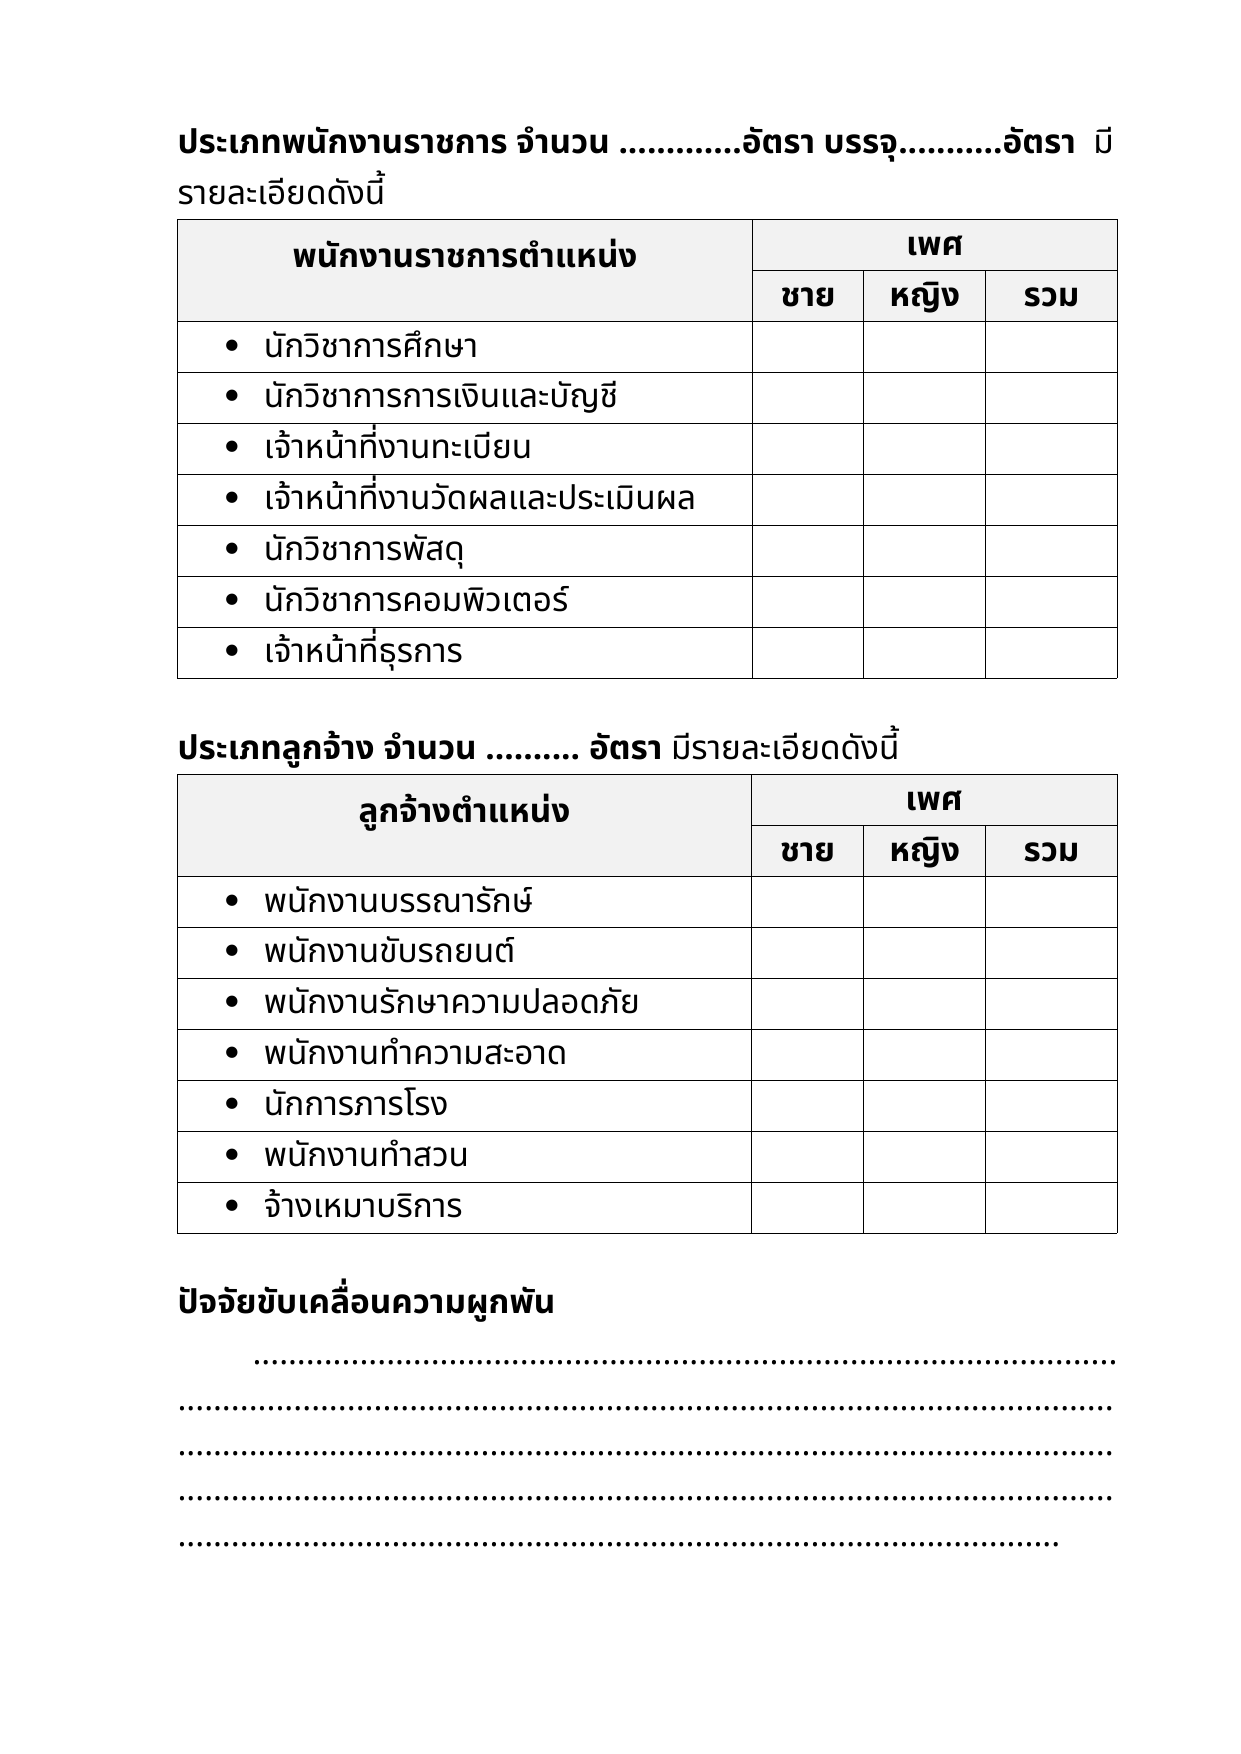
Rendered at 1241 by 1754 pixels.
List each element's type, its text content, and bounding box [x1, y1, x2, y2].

table_cell [864, 877, 985, 927]
table_cell รวม [986, 826, 1117, 876]
table_cell รวม [986, 271, 1117, 321]
table_cell เจ้าหน้าที่ธุรการ [178, 628, 752, 678]
table_cell [753, 577, 863, 627]
table_cell [986, 1183, 1117, 1233]
table_cell พนักงานรักษาความปลอดภัย [178, 979, 751, 1029]
table_header เพศ [752, 775, 1117, 825]
table_cell จ้างเหมาบริการ [178, 1183, 751, 1233]
table_cell [986, 322, 1117, 372]
table_cell ชาย [752, 826, 863, 876]
table_cell [864, 322, 985, 372]
text ปัจจัยขับเคลื่อนความผูกพัน [177, 1278, 1122, 1329]
table_cell [752, 877, 863, 927]
table_cell [864, 928, 985, 978]
table_cell [986, 877, 1117, 927]
table_cell นักวิชาการพัสดุ [178, 526, 752, 576]
table_cell [986, 577, 1117, 627]
table_cell พนักงานบรรณารักษ์ [178, 877, 751, 927]
table_cell เจ้าหน้าที่งานทะเบียน [178, 424, 752, 474]
text ประเภทพนักงานราชการ จำนวน .............อัตรา บรรจุ...........อัตรา มีรายละเอียดดังนี้ [177, 118, 1122, 219]
table_cell [864, 1030, 985, 1080]
table_cell [753, 373, 863, 423]
text ............................................................................................................................................................................................................................................................................................................................................................................................................................................................................................................................... [177, 1329, 1122, 1556]
table_cell [864, 373, 985, 423]
table_cell [864, 475, 985, 525]
table_cell [986, 475, 1117, 525]
table_cell [864, 526, 985, 576]
table_cell [864, 424, 985, 474]
table_cell [752, 979, 863, 1029]
table_cell นักวิชาการการเงินและบัญชี [178, 373, 752, 423]
table_cell [986, 1030, 1117, 1080]
table_cell พนักงานขับรถยนต์ [178, 928, 751, 978]
table_cell [864, 1132, 985, 1182]
table_cell [752, 1081, 863, 1131]
table_header เพศ [753, 220, 1117, 270]
table_cell [753, 628, 863, 678]
table_cell นักวิชาการคอมพิวเตอร์ [178, 577, 752, 627]
table_cell นักการภารโรง [178, 1081, 751, 1131]
table_header ลูกจ้างตำแหน่ง [178, 775, 751, 876]
table_cell เจ้าหน้าที่งานวัดผลและประเมินผล [178, 475, 752, 525]
table_cell [986, 373, 1117, 423]
table_cell [986, 1132, 1117, 1182]
table_cell พนักงานทำความสะอาด [178, 1030, 751, 1080]
table_cell [753, 322, 863, 372]
table_cell [986, 928, 1117, 978]
table_cell [752, 928, 863, 978]
table_cell [986, 628, 1117, 678]
table_cell [752, 1183, 863, 1233]
table_cell [986, 424, 1117, 474]
table_cell หญิง [864, 826, 985, 876]
table_cell [986, 526, 1117, 576]
table_cell [864, 1081, 985, 1131]
table_cell [864, 628, 985, 678]
table_cell [864, 1183, 985, 1233]
table_cell [753, 526, 863, 576]
table_cell [753, 424, 863, 474]
table_cell [864, 577, 985, 627]
text ประเภทลูกจ้าง จำนวน .......... อัตรา มีรายละเอียดดังนี้ [177, 723, 1122, 774]
table_cell [986, 979, 1117, 1029]
table_cell [986, 1081, 1117, 1131]
table_cell [752, 1030, 863, 1080]
table_cell ชาย [753, 271, 863, 321]
table_cell [753, 475, 863, 525]
table_cell [752, 1132, 863, 1182]
table_cell [864, 979, 985, 1029]
table_cell พนักงานทำสวน [178, 1132, 751, 1182]
table_cell หญิง [864, 271, 985, 321]
table_header พนักงานราชการตำแหน่ง [178, 220, 752, 321]
table_cell นักวิชาการศึกษา [178, 322, 752, 372]
